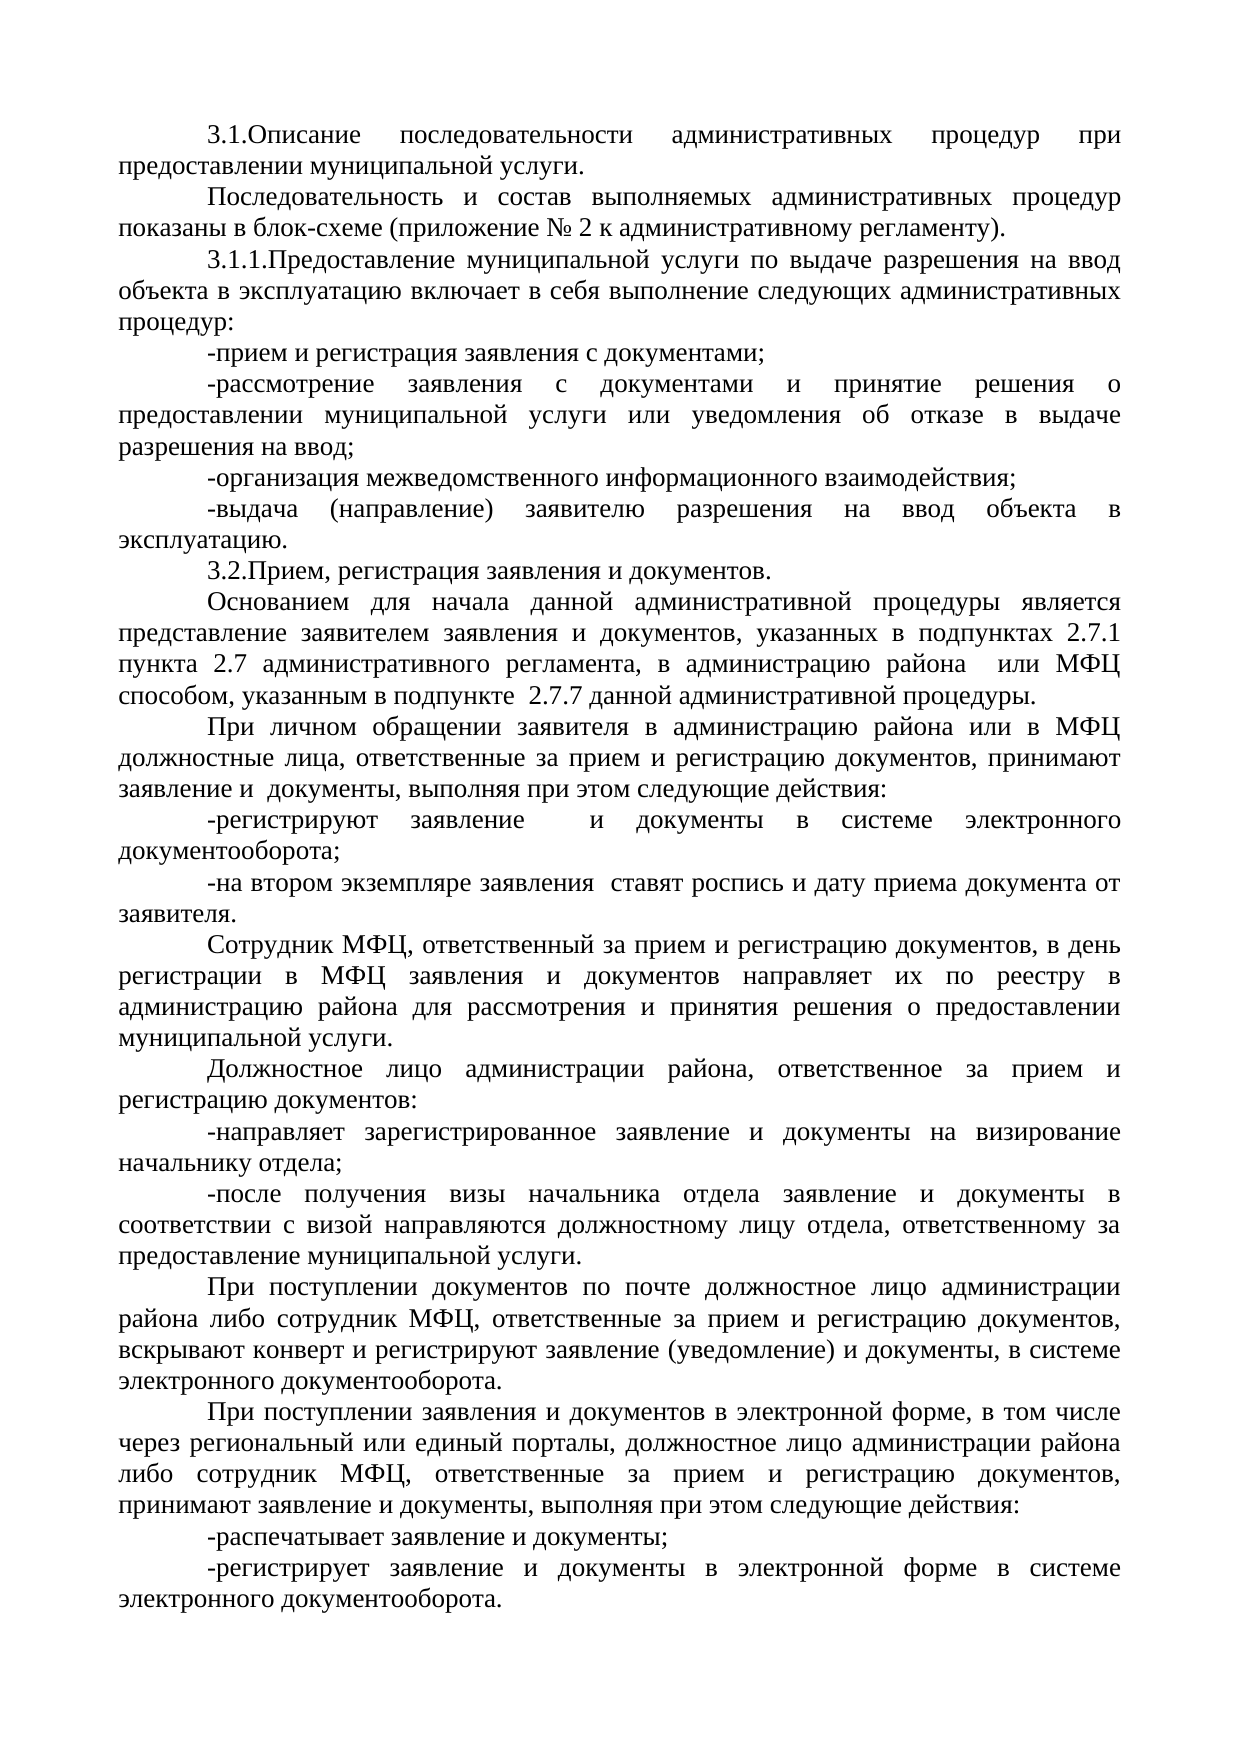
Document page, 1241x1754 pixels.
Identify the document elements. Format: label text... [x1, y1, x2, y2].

text При поступлении документов по почте должностное лицо администрации района либо сотрудник МФЦ, ответственные за прием и регистрацию документов, вскрывают конверт и регистрируют заявление (уведомление) и документы, в системе электронного документооборота. [118, 1271, 1122, 1395]
text Последовательность и состав выполняемых административных процедур показаны в блок-схеме (приложение № 2 к административному регламенту). [118, 180, 1122, 243]
text 3.2.Прием, регистрация заявления и документов. [118, 554, 1122, 585]
text Сотрудник МФЦ, ответственный за прием и регистрацию документов, в день регистрации в МФЦ заявления и документов направляет их по реестру в администрацию района для рассмотрения и принятия решения о предоставлении муниципальной услуги. [118, 928, 1122, 1052]
text -прием и регистрация заявления с документами; [118, 336, 1122, 367]
text -организация межведомственного информационного взаимодействия; [118, 461, 1122, 492]
text -на втором экземпляре заявления ставят роспись и дату приема документа от заявителя. [118, 866, 1122, 928]
text При личном обращении заявителя в администрацию района или в МФЦ должностные лица, ответственные за прием и регистрацию документов, принимают заявление и документы, выполняя при этом следующие действия: [118, 710, 1122, 803]
text -выдача (направление) заявителю разрешения на ввод объекта в эксплуатацию. [118, 492, 1122, 554]
text -после получения визы начальника отдела заявление и документы в соответствии с визой направляются должностному лицу отдела, ответственному за предоставление муниципальной услуги. [118, 1177, 1122, 1271]
text -направляет зарегистрированное заявление и документы на визирование начальнику отдела; [118, 1115, 1122, 1177]
text -регистрируют заявление и документы в системе электронного документооборота; [118, 803, 1122, 866]
text -распечатывает заявление и документы; [118, 1520, 1122, 1551]
text Должностное лицо администрации района, ответственное за прием и регистрацию документов: [118, 1052, 1122, 1115]
text 3.1.Описание последовательности административных процедур при предоставлении муниципальной услуги. [118, 118, 1122, 180]
text 3.1.1.Предоставление муниципальной услуги по выдаче разрешения на ввод объекта в эксплуатацию включает в себя выполнение следующих административных процедур: [118, 243, 1122, 336]
text -рассмотрение заявления с документами и принятие решения о предоставлении муниципальной услуги или уведомления об отказе в выдаче разрешения на ввод; [118, 367, 1122, 461]
text Основанием для начала данной административной процедуры является представление заявителем заявления и документов, указанных в подпунктах 2.7.1 пункта 2.7 административного регламента, в администрацию района или МФЦ способом, указанным в подпункте 2.7.7 данной административной процедуры. [118, 585, 1122, 710]
text При поступлении заявления и документов в электронной форме, в том числе через региональный или единый порталы, должностное лицо администрации района либо сотрудник МФЦ, ответственные за прием и регистрацию документов, принимают заявление и документы, выполняя при этом следующие действия: [118, 1395, 1122, 1520]
text -регистрирует заявление и документы в электронной форме в системе электронного документооборота. [118, 1551, 1122, 1613]
